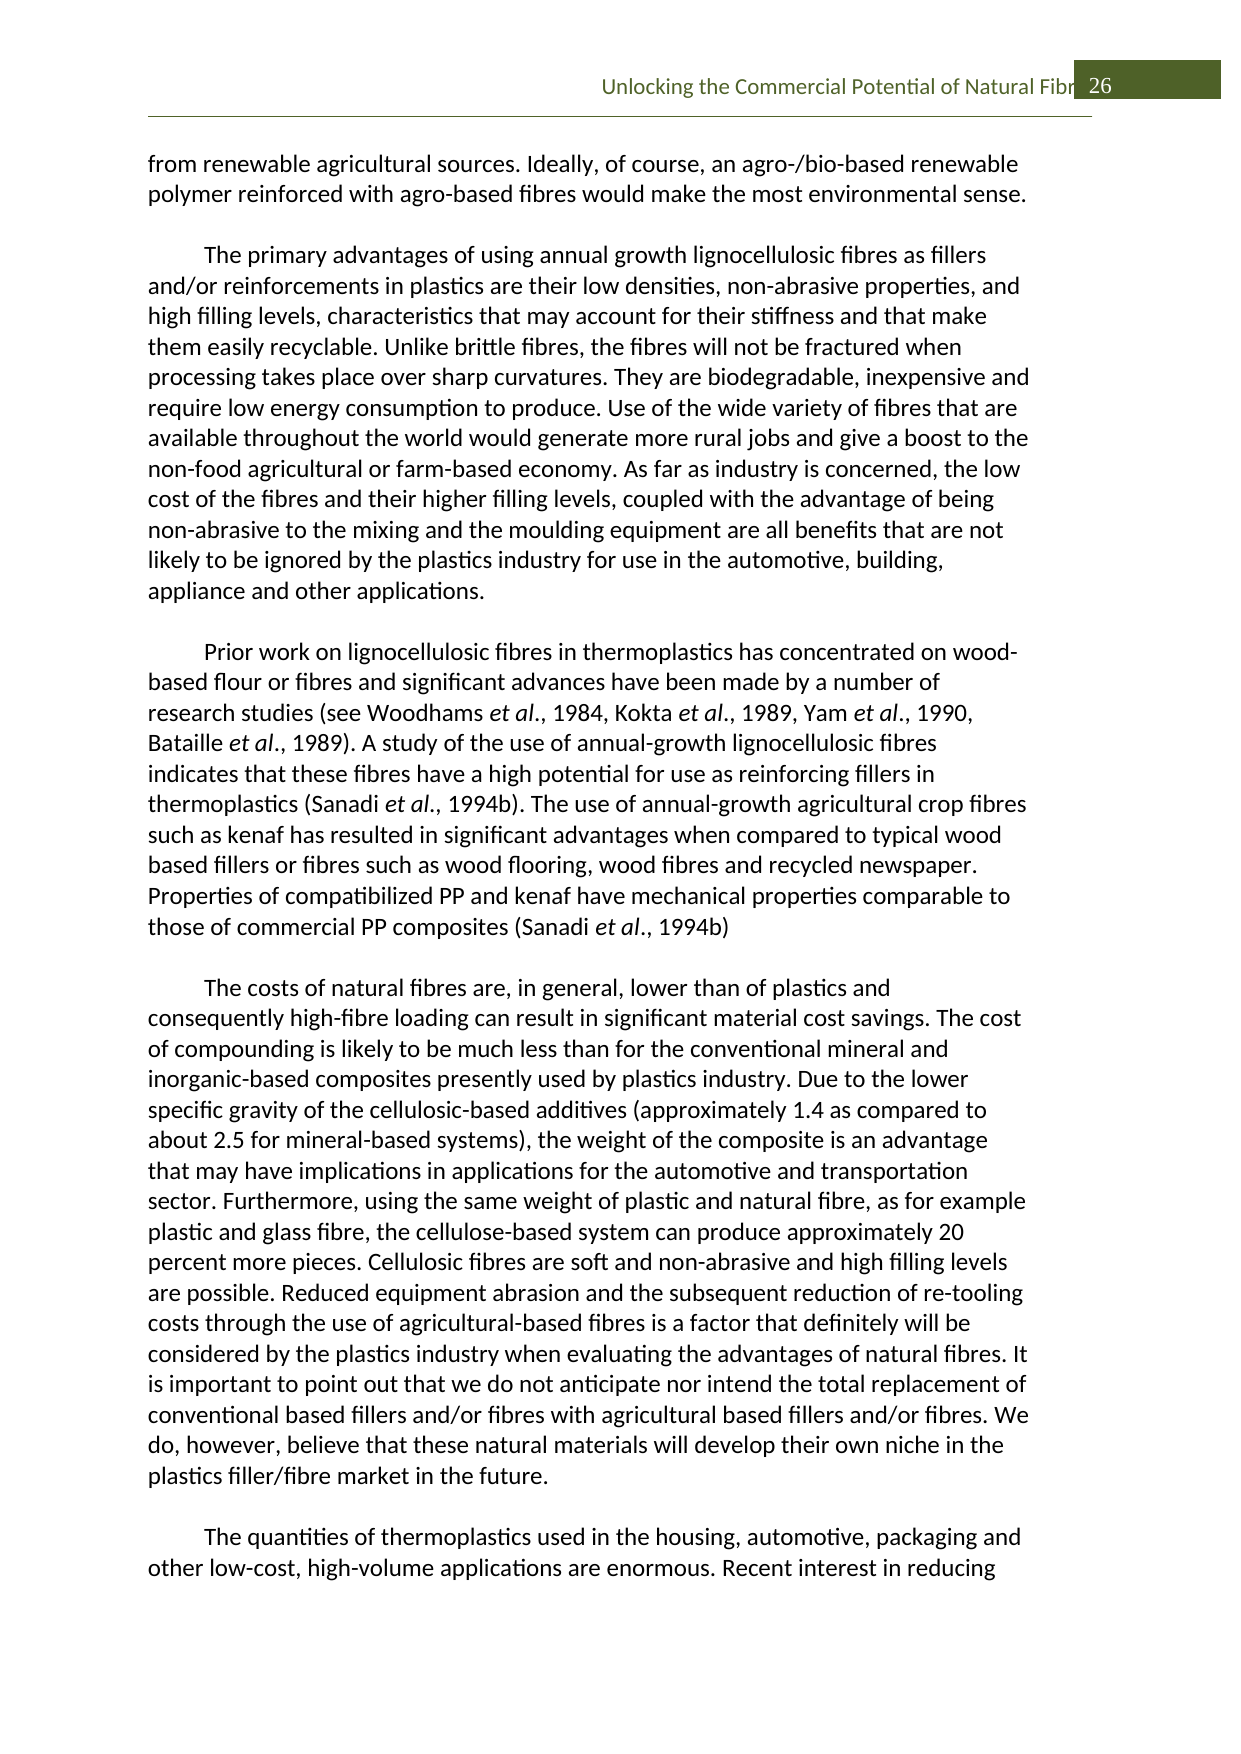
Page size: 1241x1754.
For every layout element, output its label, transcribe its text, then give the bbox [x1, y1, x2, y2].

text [148, 1521, 1033, 1582]
text The costs of natural fibres are, in general, lower than of plastics and consequently high-fibre loading can result in significant material cost savings. The cost of compounding is likely to be much less than for the conventional mineral and inorganic-based composites presently used by plastics industry. Due to the lower specific gravity of the cellulosic-based additives (approximately 1.4 as compared to about 2.5 for mineral-based systems), the weight of the composite is an advantage that may have implications in applications for the automotive and transportation sector. Furthermore, using the same weight of plastic and natural fibre, as for example plastic and glass fibre, the cellulose-based system can produce approximately 20 percent more pieces. Cellulosic fibres are soft and non-abrasive and high filling levels are possible. Reduced equipment abrasion and the subsequent reduction of re-tooling costs through the use of agricultural-based fibres is a factor that definitely will be considered by the plastics industry when evaluating the advantages of natural fibres. It is important to point out that we do not anticipate nor intend the total replacement of conventional based fillers and/or fibres with agricultural based fillers and/or fibres. We do, however, believe that these natural materials will develop their own niche in the plastics filler/fibre market in the future. [148, 972, 1033, 1491]
text The primary advantages of using annual growth lignocellulosic fibres as fillers and/or reinforcements in plastics are their low densities, non-abrasive properties, and high filling levels, characteristics that may account for their stiffness and that make them easily recyclable. Unlike brittle fibres, the fibres will not be fractured when processing takes place over sharp curvatures. They are biodegradable, inexpensive and require low energy consumption to produce. Use of the wide variety of fibres that are available throughout the world would generate more rural jobs and give a boost to the non-food agricultural or farm-based economy. As far as industry is concerned, the low cost of the fibres and their higher filling levels, coupled with the advantage of being non-abrasive to the mixing and the moulding equipment are all benefits that are not likely to be ignored by the plastics industry for use in the automotive, building, appliance and other applications. [148, 239, 1033, 606]
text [148, 148, 1033, 209]
text Prior work on lignocellulosic fibres in thermoplastics has concentrated on wood- based flour or fibres and significant advances have been made by a number of research studies (see Woodhams et al., 1984, Kokta et al., 1989, Yam et al., 1990, Bataille et al., 1989). A study of the use of annual-growth lignocellulosic fibres indicates that these fibres have a high potential for use as reinforcing fillers in thermoplastics (Sanadi et al., 1994b). The use of annual-growth agricultural crop fibres such as kenaf has resulted in significant advantages when compared to typical wood based fillers or fibres such as wood flooring, wood fibres and recycled newspaper. Properties of compatibilized PP and kenaf have mechanical properties comparable to those of commercial PP composites (Sanadi et al., 1994b) [148, 636, 1033, 941]
